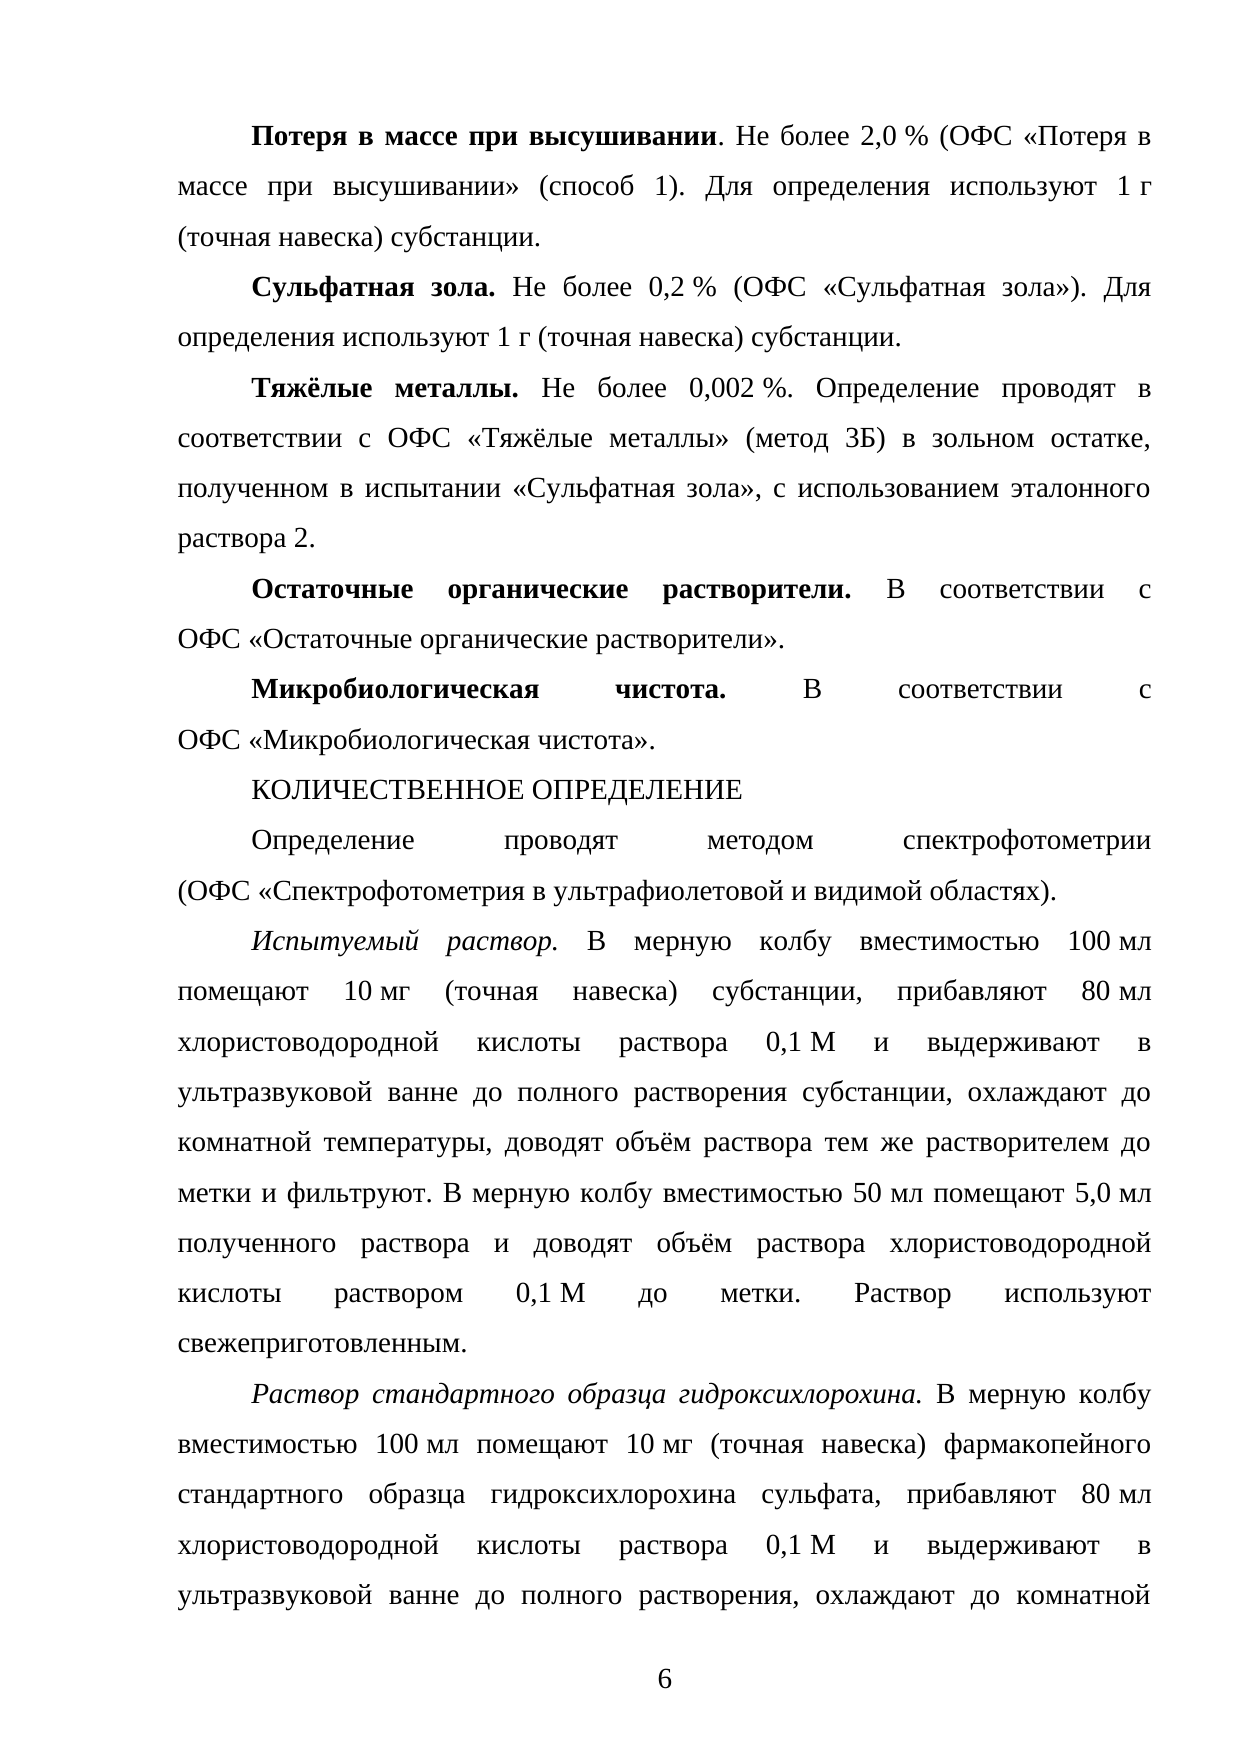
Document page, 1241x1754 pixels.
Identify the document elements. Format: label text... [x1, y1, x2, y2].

text Тяжёлые металлы. Не более 0,002 %. Определение проводят в соответствии с ОФС «Тяжёлые металлы» (метод 3Б) в зольном остатке, полученном в испытании «Сульфатная зола», с использованием эталонного раствора 2. [177, 370, 1152, 554]
text КОЛИЧЕСТВЕННОЕ ОПРЕДЕЛЕНИЕ [177, 772, 1152, 806]
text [177, 1376, 1152, 1611]
text Микробиологическая чистота. В соответствии с ОФС «Микробиологическая чистота». [177, 672, 1152, 755]
text Потеря в массе при высушивании. Не более 2,0 % (ОФС «Потеря в массе при высушивании» (способ 1). Для определения используют 1 г (точная навеска) субстанции. [177, 118, 1152, 252]
text Сульфатная зола. Не более 0,2 % (ОФС «Сульфатная зола»). Для определения используют 1 г (точная навеска) субстанции. [177, 269, 1152, 353]
text Остаточные органические растворители. В соответствии с ОФС «Остаточные органические растворители». [177, 571, 1152, 655]
text Испытуемый раствор. В мерную колбу вместимостью 100 мл помещают 10 мг (точная навеска) субстанции, прибавляют 80 мл хлористоводородной кислоты раствора 0,1 М и выдерживают в ультразвуковой ванне до полного растворения субстанции, охлаждают до комнатной температуры, доводят объём раствора тем же растворителем до метки и фильтруют. В мерную колбу вместимостью 50 мл помещают 5,0 мл полученного раствора и доводят объём раствора хлористоводородной кислоты раствором 0,1 М до метки. Раствор используют свежеприготовленным. [177, 923, 1152, 1359]
text Определение проводят методом спектрофотометрии (ОФС «Спектрофотометрия в ультрафиолетовой и видимой областях). [177, 822, 1152, 906]
